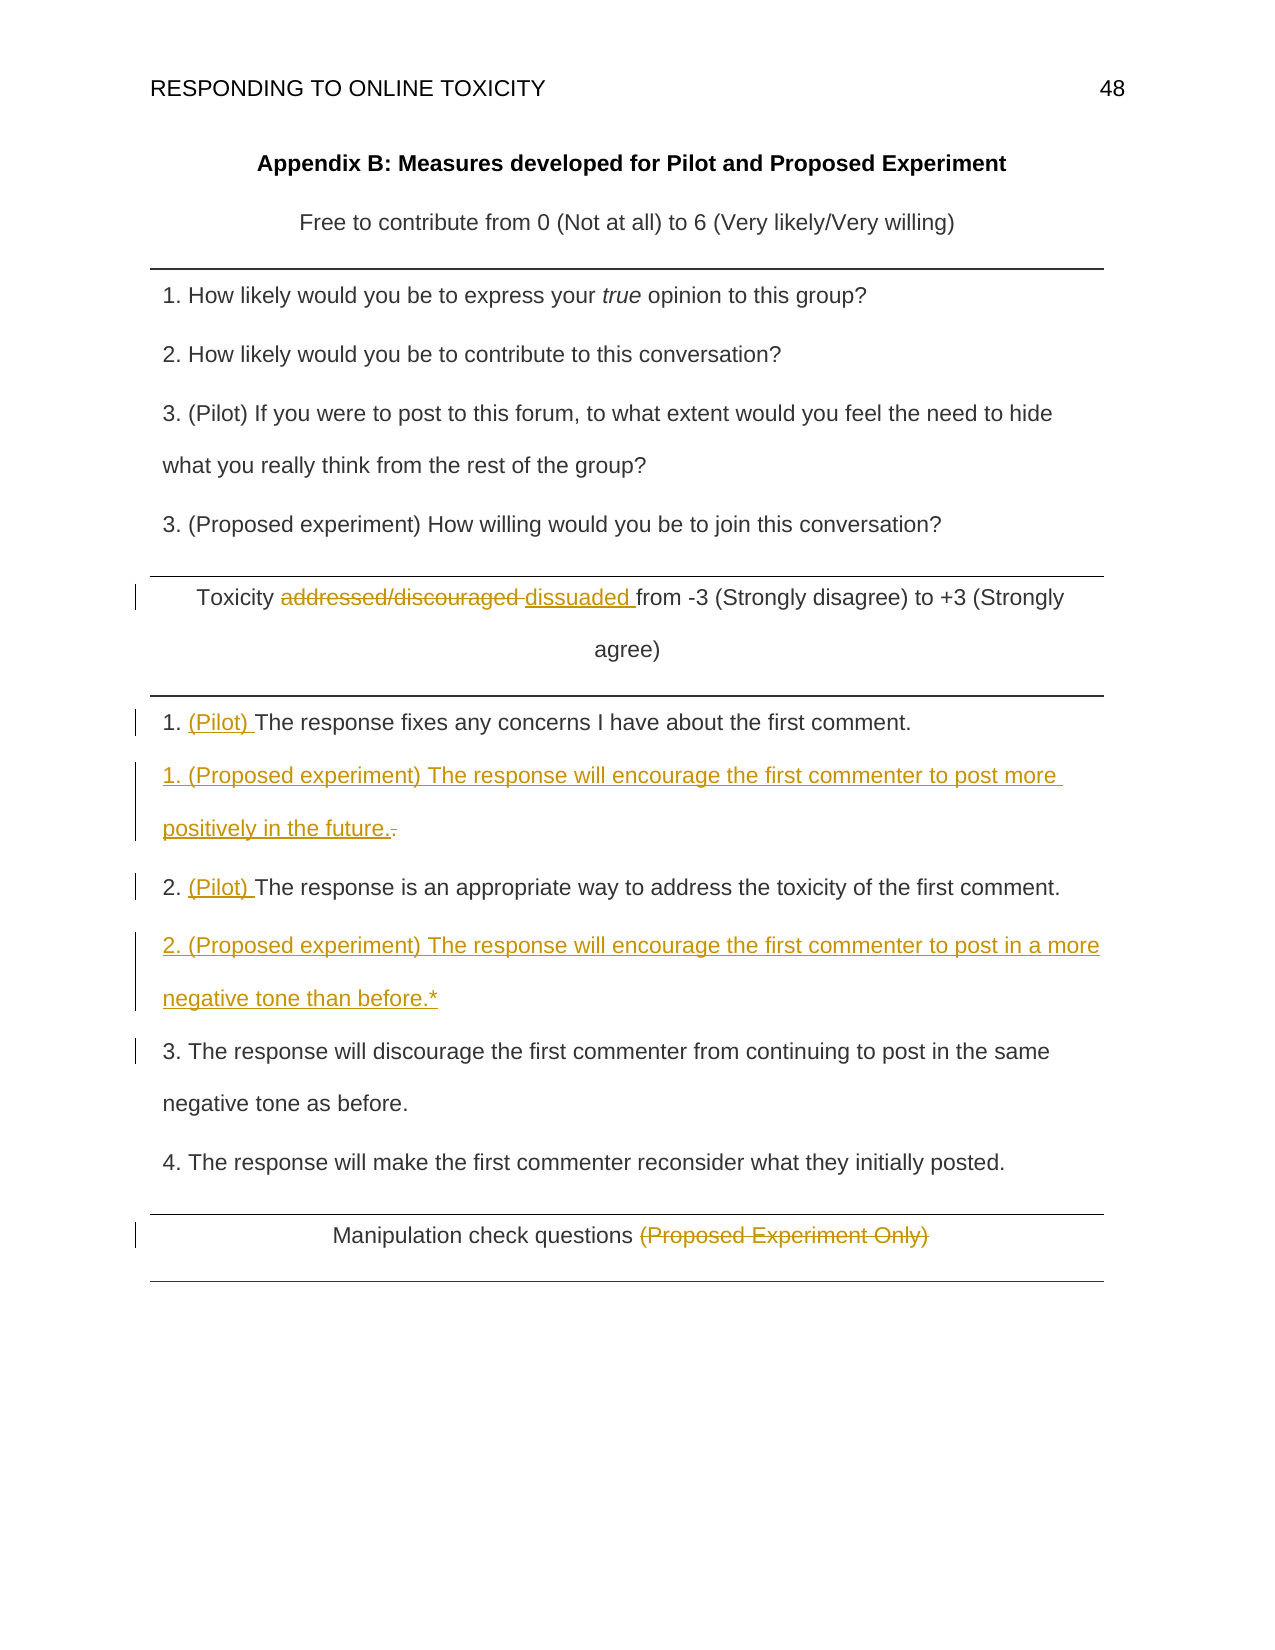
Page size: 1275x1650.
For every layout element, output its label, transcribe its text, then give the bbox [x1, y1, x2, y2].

table_cell 1. The response fixes any concerns I have about the first comment. [150, 697, 1104, 870]
table_cell 2. How likely would you be to contribute to this conversation? [150, 338, 1104, 396]
table_cell 3. The response will discourage the first commenter from continuing to post in the same negative tone as before. [150, 929, 1104, 1146]
table_header Free to contribute from 0 (Not at all) to 6 (Very likely/Very willing) [150, 203, 1104, 268]
table_cell Manipulation check questions [150, 1215, 1104, 1281]
table_cell Toxicity from -3 (Strongly disagree) to +3 (Strongly agree) [150, 577, 1104, 695]
table_cell 4. The response will make the first commenter reconsider what they initially posted. [150, 1146, 1104, 1214]
table_cell 1. How likely would you be to express your true opinion to this group? [150, 270, 1104, 338]
table_cell 3. (Pilot) If you were to post to this forum, to what extent would you feel the need to hide what you really think from the rest of the group? [150, 396, 1104, 508]
text Appendix B: Measures developed for Pilot and Proposed Experiment [150, 150, 1113, 176]
table_cell 3. (Proposed experiment) How willing would you be to join this conversation? [150, 508, 1104, 576]
table_cell 2. The response is an appropriate way to address the toxicity of the first comment. [150, 870, 1104, 929]
